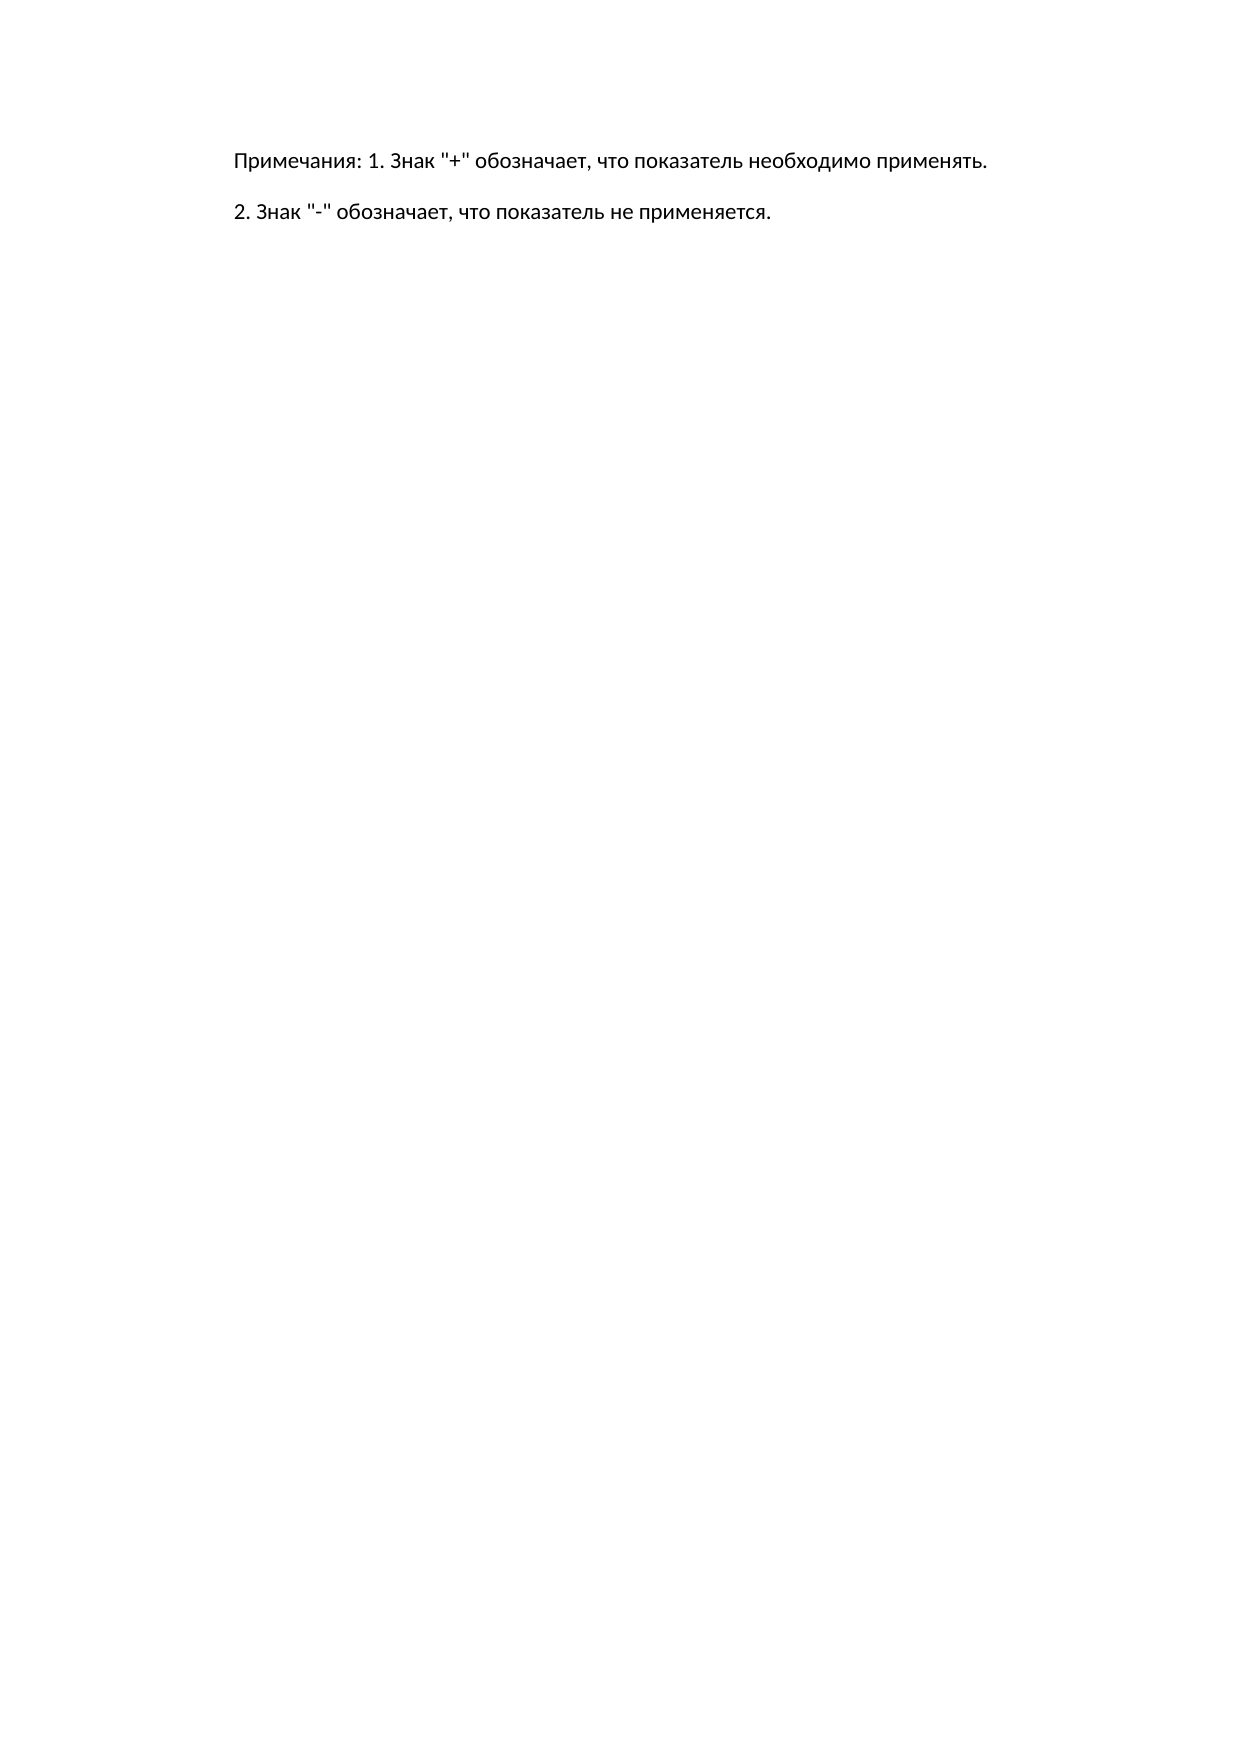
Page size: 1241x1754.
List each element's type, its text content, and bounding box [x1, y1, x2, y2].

text Примечания: 1. Знак "+" обозначает, что показатель необходимо применять. [177, 146, 1152, 174]
text 2. Знак "-" обозначает, что показатель не применяется. [177, 197, 1152, 225]
